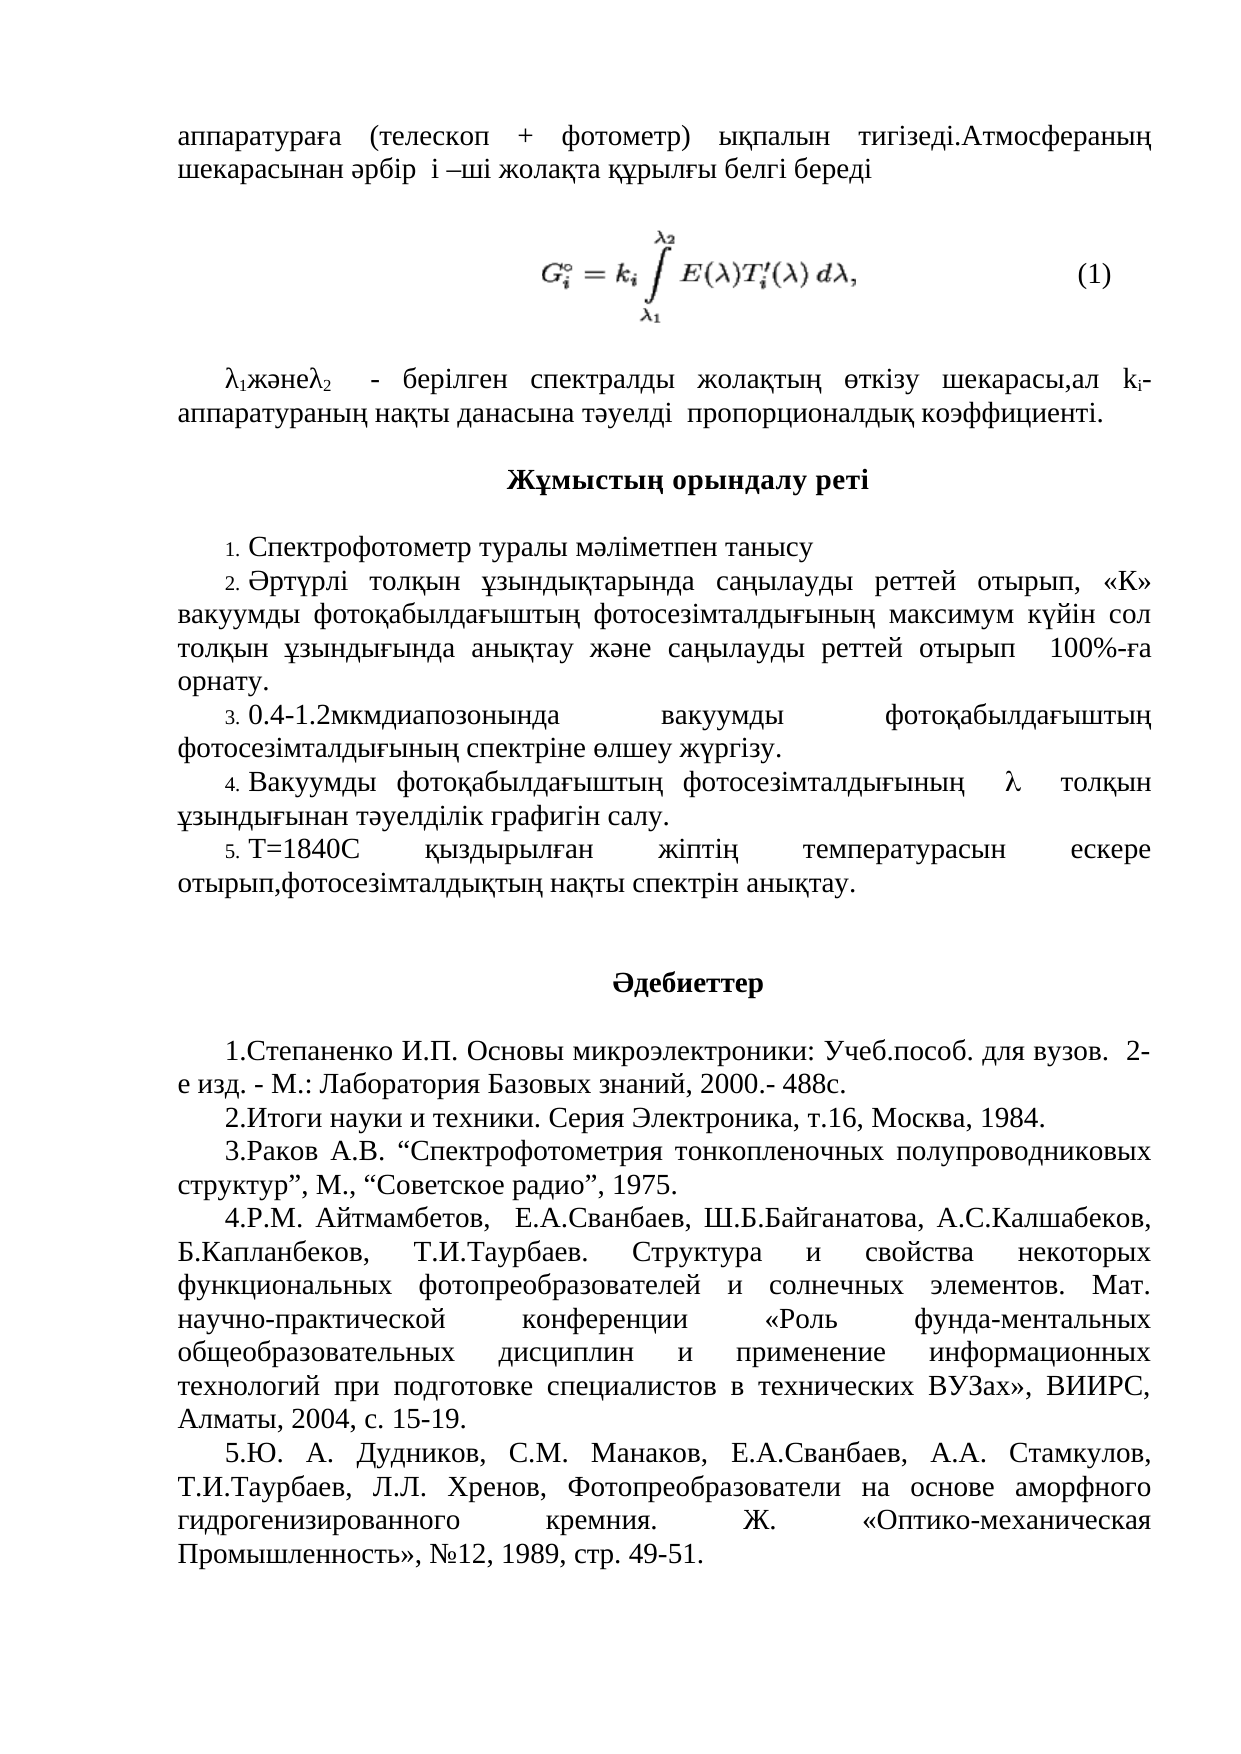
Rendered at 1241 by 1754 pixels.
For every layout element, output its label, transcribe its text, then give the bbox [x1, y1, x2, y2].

table_header [275, 219, 1076, 328]
list Т=1840С қыздырылған жіптің температурасын ескере отырып,фотосезімталдықтың нақты спектрін анықтау. [177, 831, 1152, 898]
list Әртүрлі толқын ұзындықтарында саңылауды реттей отырып, «К» вакуумды фотоқабылдағыштың фотосезімталдығының максимум күйін сол толқын ұзындығында анықтау және саңылауды реттей отырып 100%-ға орнату. [177, 563, 1152, 697]
text λ1жәнеλ2 - берілген спектралды жолақтың өткізу шекарасы,ал ki- аппаратураның нақты данасына тәуелді пропорционалдық коэффициенті. [177, 362, 1152, 429]
subtitle Жұмыстың орындалу реті [177, 462, 1152, 496]
picture [542, 220, 856, 327]
text 5.Ю. А. Дудников, С.М. Манаков, Е.А.Cванбаев, А.А. Стамкулов, Т.И.Таурбаев, Л.Л. Хренов, Фотопреобразователи на основе аморфного гидрогенизированного кремния. Ж. «Оптико-механическая Промышленность», №12, 1989, стр. 49-51. [177, 1435, 1152, 1569]
text 1.Степаненко И.П. Основы микроэлектроники: Учеб.пособ. для вузов. 2-е изд. - М.: Лаборатория Базовых знаний, 2000.- 488с. [177, 1033, 1152, 1100]
list Вакуумды фотоқабылдағыштың фотосезімталдығының толқын ұзындығынан тәуелділік графигін салу. [177, 764, 1152, 831]
text Әдебиеттер [177, 966, 1152, 999]
list Спектрофотометр туралы мәліметпен танысу [177, 529, 1152, 563]
text 3.Раков А.В. “Спектрофотометрия тонкопленочных полупроводниковых структур”, М., “Советское радио”, 1975. [177, 1133, 1152, 1200]
table_header (1) [1076, 219, 1152, 328]
text 2.Итоги науки и техники. Серия Электроника, т.16, Москва, 1984. [177, 1100, 1152, 1133]
list 0.4-1.2мкмдиапозонында вакуумды фотоқабылдағыштың фотосезімталдығының спектріне өлшеу жүргізу. [177, 697, 1152, 764]
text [177, 118, 1152, 185]
text 4.Р.М. Айтмамбетов, Е.А.Cванбаев, Ш.Б.Байганатова, А.С.Калшабеков, Б.Капланбеков, Т.И.Таурбаев. Структура и свойства некоторых функциональных фотопреобразователей и солнечных элементов. Мат. научно-практической конференции «Роль фунда-ментальных общеобразовательных дисциплин и применение информационных технологий при подготовке специалистов в технических ВУЗах», ВИИРС, Алматы, 2004, с. 15-19. [177, 1200, 1152, 1435]
